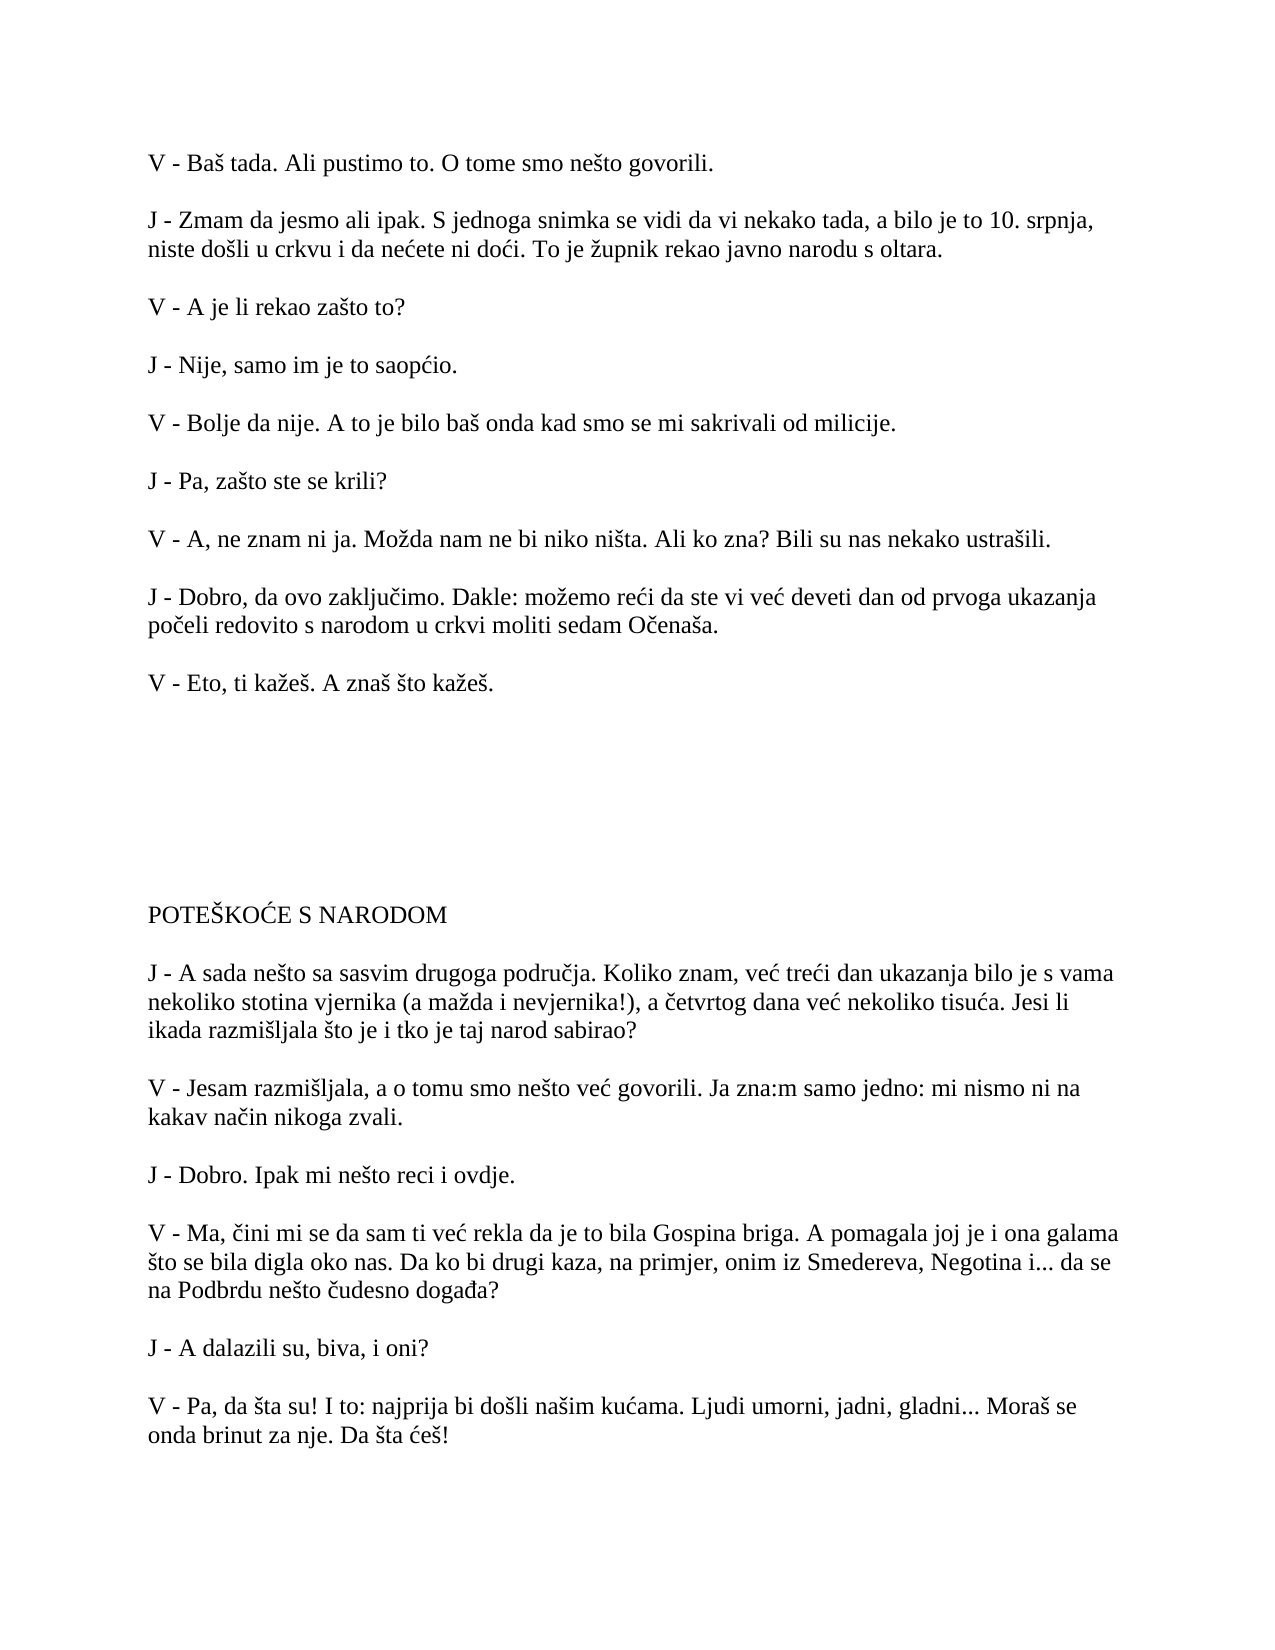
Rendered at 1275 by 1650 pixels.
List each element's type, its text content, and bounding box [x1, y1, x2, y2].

text J - Zmam da jesmo ali ipak. S jednoga snimka se vidi da vi nekako tada, a bilo je to 10. srpnja, niste došli u crkvu i da nećete ni doći. To je župnik rekao javno narodu s oltara. [148, 206, 1127, 263]
text J - A dalazili su, biva, i oni? [148, 1333, 1127, 1362]
text J - Dobro, da ovo zaključimo. Dakle: možemo reći da ste vi već deveti dan od prvoga ukazanja počeli redovito s narodom u crkvi moliti sedam Očenaša. [148, 582, 1127, 639]
text J - Dobro. Ipak mi nešto reci i ovdje. [148, 1160, 1127, 1189]
text J - A sada nešto sa sasvim drugoga područja. Koliko znam, već treći dan ukazanja bilo je s vama nekoliko stotina vjernika (a mažda i nevjernika!), a četvrtog dana već nekoliko tisuća. Jesi li ikada razmišljala što je i tko je taj narod sabirao? [148, 958, 1127, 1044]
text V - Baš tada. Ali pustimo to. O tome smo nešto govorili. [148, 148, 1127, 176]
text V - Jesam razmišljala, a o tomu smo nešto već govorili. Ja zna:m samo jedno: mi nismo ni na kakav način nikoga zvali. [148, 1073, 1127, 1131]
text POTEŠKOĆE S NARODOM [148, 900, 1127, 929]
text V - A je li rekao zašto to? [148, 292, 1127, 321]
text V - Pa, da šta su! I to: najprija bi došli našim kućama. Ljudi umorni, jadni, gladni... Moraš se onda brinut za nje. Da šta ćeš! [148, 1391, 1127, 1449]
text J - Pa, zašto ste se krili? [148, 466, 1127, 495]
text V - Bolje da nije. A to je bilo baš onda kad smo se mi sakrivali od milicije. [148, 408, 1127, 437]
text J - Nije, samo im je to saopćio. [148, 350, 1127, 379]
text V - Eto, ti kažeš. A znaš što kažeš. [148, 668, 1127, 697]
text V - Ma, čini mi se da sam ti već rekla da je to bila Gospina briga. A pomagala joj je i ona galama što se bila digla oko nas. Da ko bi drugi kaza, na primjer, onim iz Smedereva, Negotina i... da se na Podbrdu nešto čudesno događa? [148, 1218, 1127, 1304]
text V - A, ne znam ni ja. Možda nam ne bi niko ništa. Ali ko zna? Bili su nas nekako ustrašili. [148, 524, 1127, 553]
